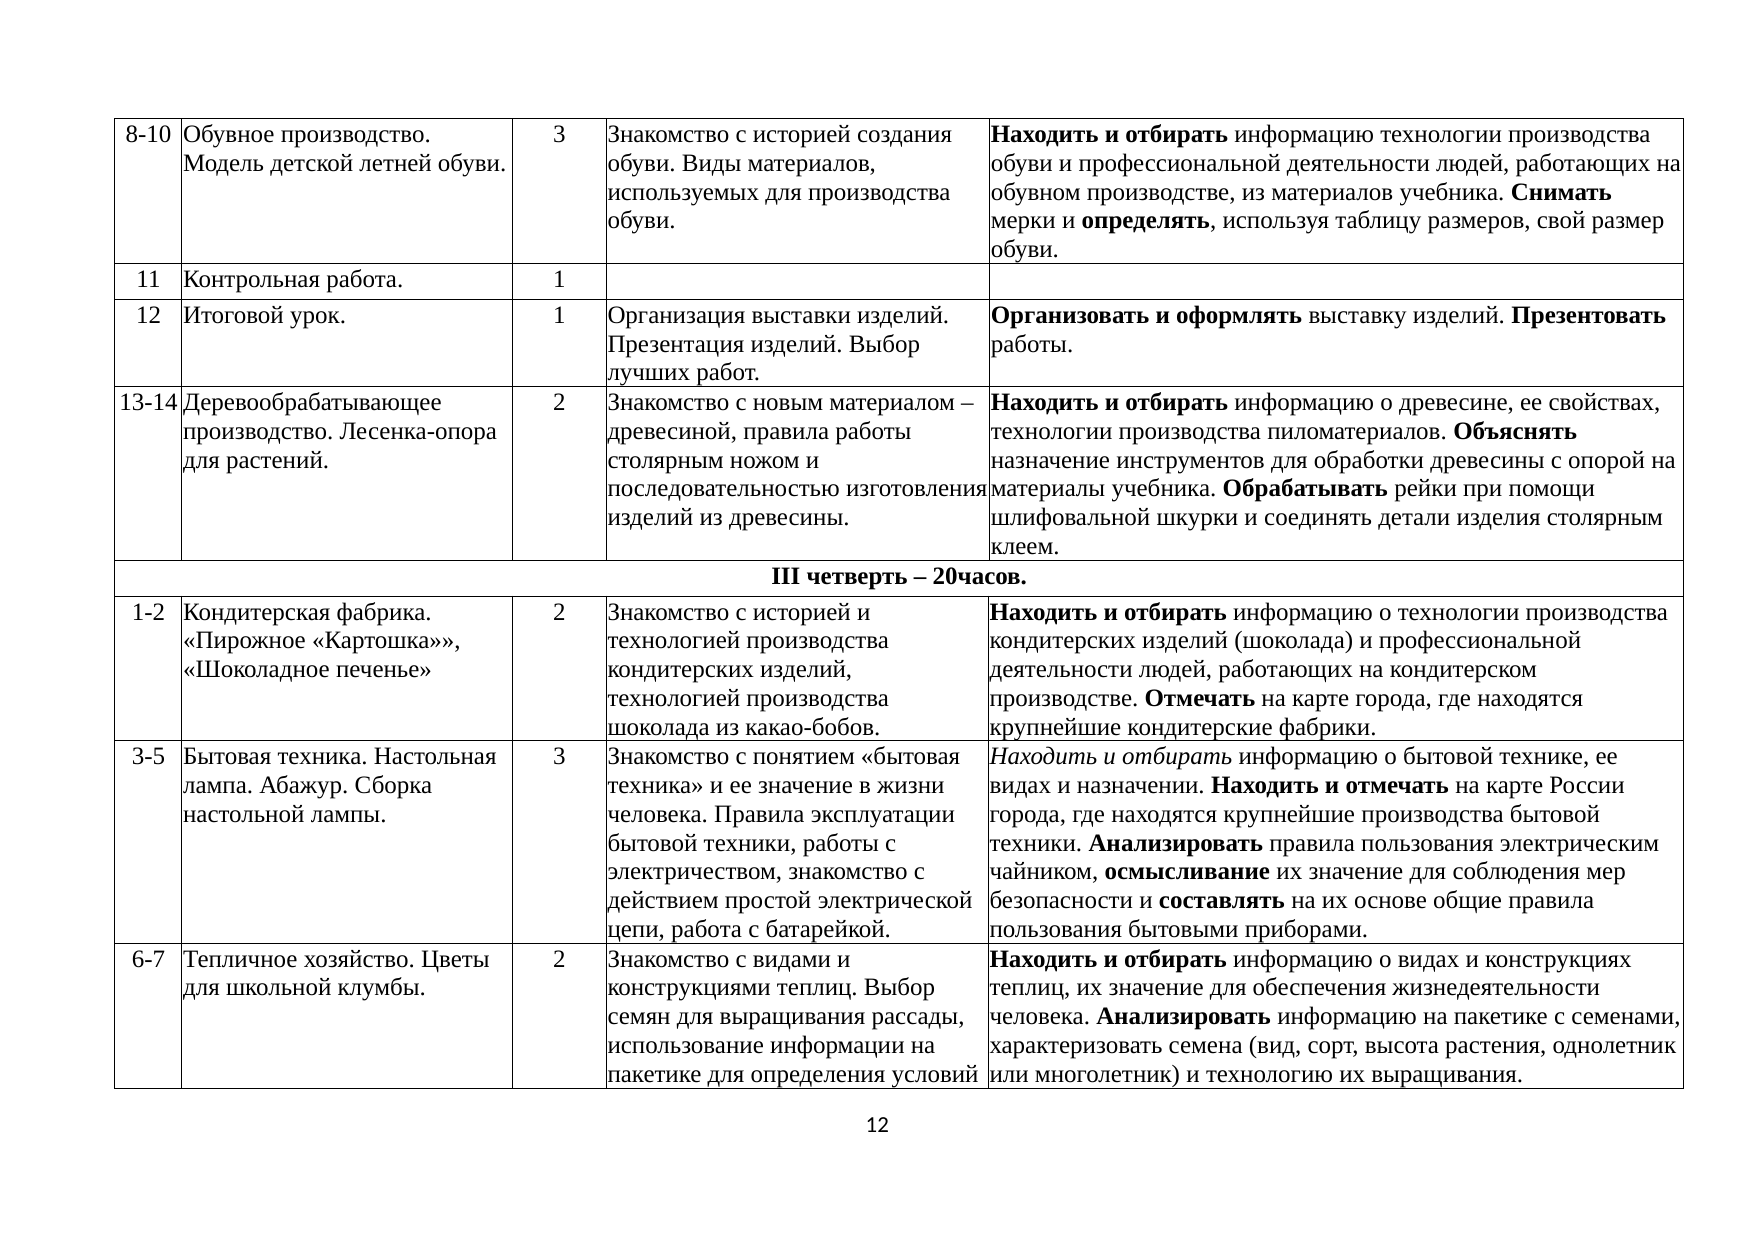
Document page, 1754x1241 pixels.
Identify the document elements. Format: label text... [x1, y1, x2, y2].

table_cell 12 [115, 300, 181, 386]
table_cell 3-5 [115, 741, 181, 943]
table_cell Кондитерская фабрика. «Пирожное «Картошка»», «Шоколадное печенье» [182, 597, 512, 740]
table_cell 2 [513, 597, 606, 740]
table_cell Находить и отбирать информацию о технологии производства кондитерских изделий (шоколада) и профессиональной деятельности людей, работающих на кондитерском производстве. Отмечать на карте города, где находятся крупнейшие кондитерские фабрики. [989, 597, 1683, 740]
table_cell Находить и отбирать информацию о бытовой технике, ее видах и назначении. Находить и отмечать на карте России города, где находятся крупнейшие производства бытовой техники. Анализировать правила пользования электрическим чайником, осмысливание их значение для соблюдения мер безопасности и составлять на их основе общие правила пользования бытовыми приборами. [989, 741, 1683, 943]
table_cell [607, 944, 988, 1087]
table_cell 2 [513, 944, 606, 1087]
table_cell 8-10 [115, 119, 181, 263]
table_cell Находить и отбирать информацию технологии производства обуви и профессиональной деятельности людей, работающих на обувном производстве, из материалов учебника. Снимать мерки и определять, используя таблицу размеров, свой размер обуви. [990, 119, 1683, 263]
table_cell Бытовая техника. Настольная лампа. Абажур. Сборка настольной лампы. [182, 741, 512, 943]
table_cell Обувное производство. Модель детской летней обуви. [182, 119, 512, 263]
table_cell Знакомство с историей и технологией производства кондитерских изделий, технологией производства шоколада из какао-бобов. [607, 597, 988, 740]
table_cell 3 [513, 741, 606, 943]
table_cell [607, 264, 989, 299]
table_cell Находить и отбирать информацию о древесине, ее свойствах, технологии производства пиломатериалов. Объяснять назначение инструментов для обработки древесины с опорой на материалы учебника. Обрабатывать рейки при помощи шлифовальной шкурки и соединять детали изделия столярным клеем. [990, 387, 1683, 560]
table_cell 11 [115, 264, 181, 299]
table_cell 2 [513, 387, 606, 560]
table_cell 1-2 [115, 597, 181, 740]
table_cell Знакомство с историей создания обуви. Виды материалов, используемых для производства обуви. [607, 119, 989, 263]
table_cell [990, 264, 1683, 299]
table_cell Деревообрабатывающее производство. Лесенка-опора для растений. [182, 387, 512, 560]
table_cell 13-14 [115, 387, 181, 560]
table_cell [989, 944, 1683, 1087]
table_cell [182, 944, 512, 1087]
table_cell Контрольная работа. [182, 264, 512, 299]
table_cell III четверть – 20часов. [115, 561, 1683, 596]
table_cell 1 [513, 300, 606, 386]
table_cell 3 [513, 119, 606, 263]
table_cell Знакомство с новым материалом – древесиной, правила работы столярным ножом и последовательностью изготовления изделий из древесины. [607, 387, 989, 560]
table_cell Итоговой урок. [182, 300, 512, 386]
table_cell Организация выставки изделий. Презентация изделий. Выбор лучших работ. [607, 300, 989, 386]
table_cell Организовать и оформлять выставку изделий. Презентовать работы. [990, 300, 1683, 386]
table_cell 1 [513, 264, 606, 299]
table_cell Знакомство с понятием «бытовая техника» и ее значение в жизни человека. Правила эксплуатации бытовой техники, работы с электричеством, знакомство с действием простой электрической цепи, работа с батарейкой. [607, 741, 988, 943]
table_cell 6-7 [115, 944, 181, 1087]
